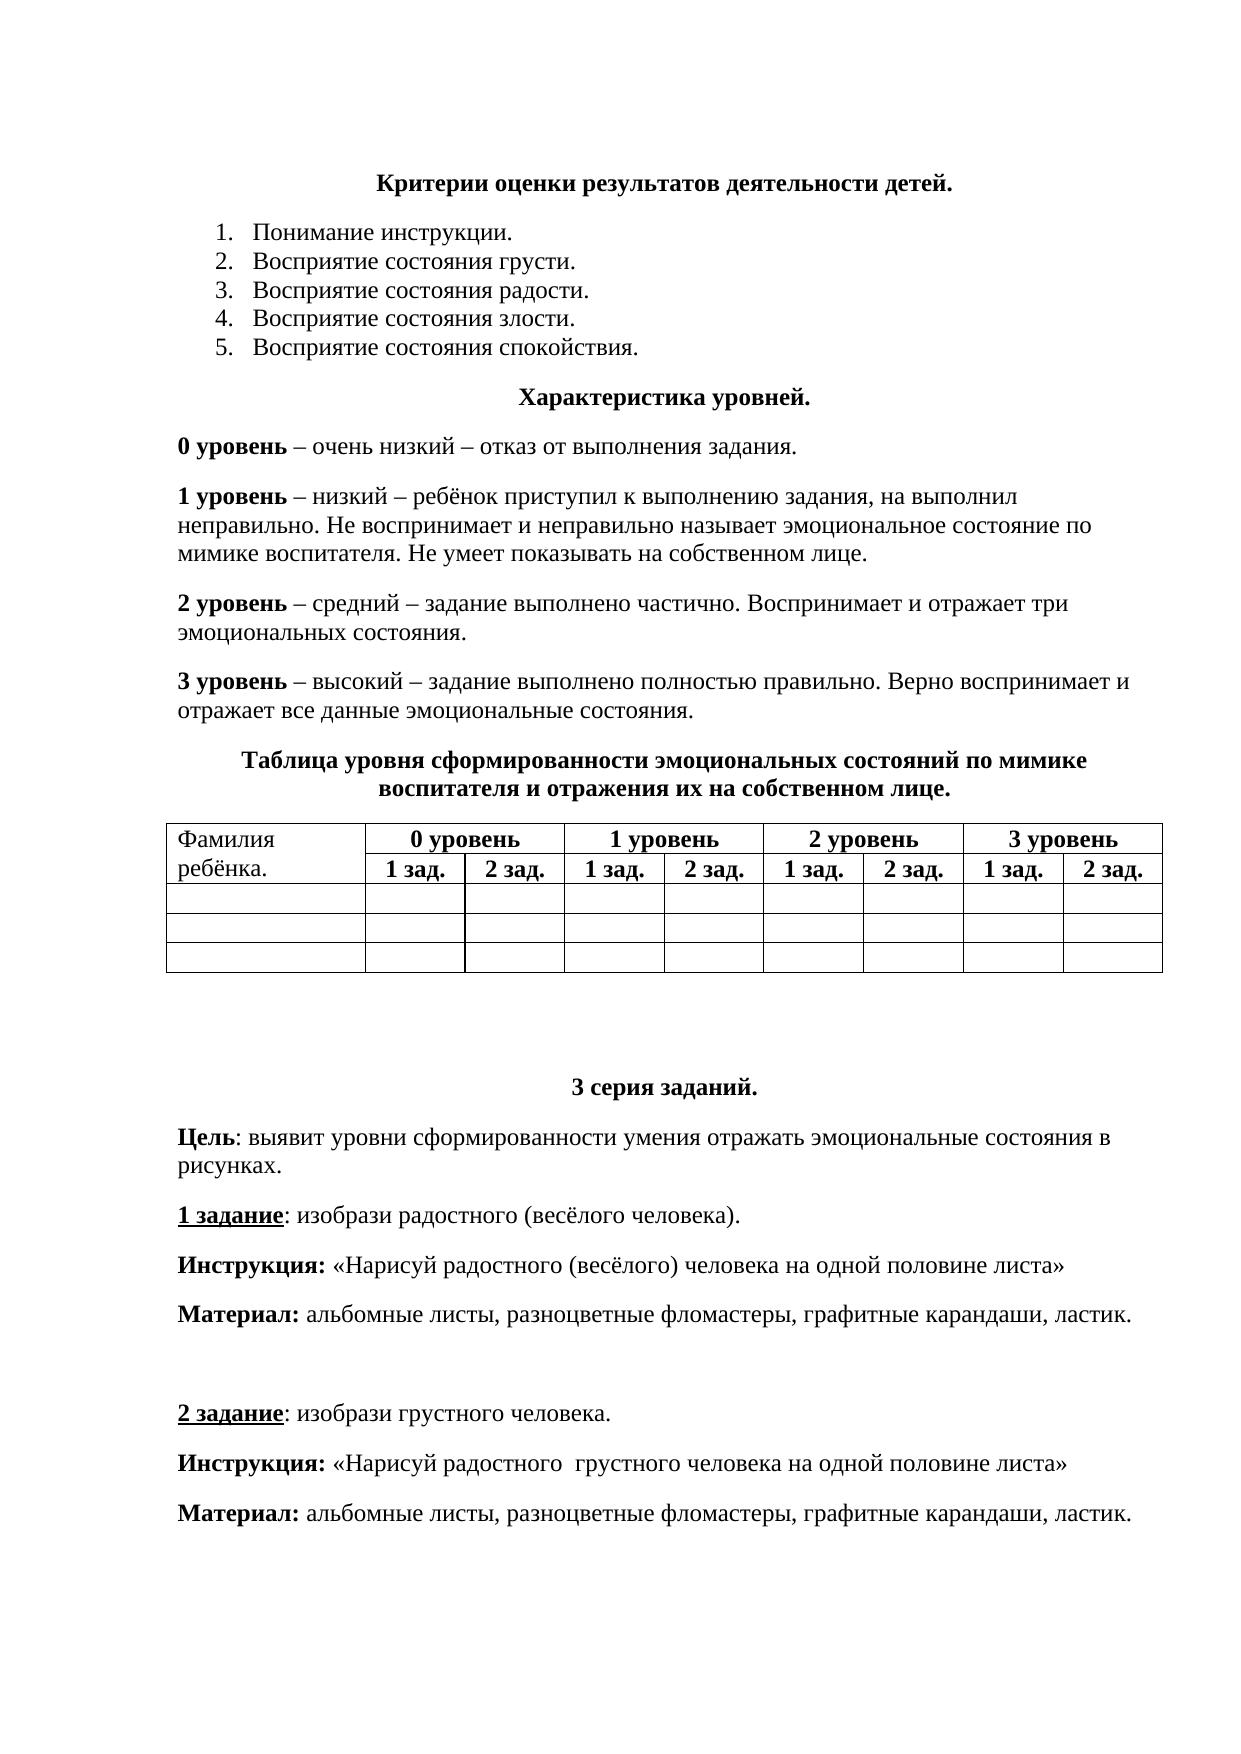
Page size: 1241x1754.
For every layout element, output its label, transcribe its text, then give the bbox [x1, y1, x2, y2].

table_header 1 уровень [565, 824, 763, 853]
table_header 2 уровень [764, 824, 963, 853]
table_cell [1064, 914, 1162, 942]
table_cell 2 зад. [1064, 854, 1162, 883]
table_cell [1064, 943, 1162, 972]
table_cell [466, 943, 564, 972]
text 3 уровень – высокий – задание выполнено полностью правильно. Верно воспринимает и отражает все данные эмоциональные состояния. [177, 666, 1152, 724]
text 2 уровень – средний – задание выполнено частично. Воспринимает и отражает три эмоциональных состояния. [177, 588, 1152, 646]
table_cell [665, 943, 763, 972]
list Восприятие состояния грусти. [215, 246, 1152, 275]
table_cell [366, 914, 464, 942]
table_cell [1064, 884, 1162, 912]
table_cell [665, 884, 763, 912]
table_cell [167, 943, 365, 972]
table_cell [964, 943, 1063, 972]
text 3 серия заданий. [177, 1072, 1152, 1101]
table_cell [366, 943, 464, 972]
table_cell [565, 914, 664, 942]
table_cell [864, 943, 963, 972]
table_cell [167, 914, 365, 942]
list Восприятие состояния злости. [215, 303, 1152, 332]
table_cell [964, 884, 1063, 912]
table_cell 2 зад. [665, 854, 763, 883]
text Материал: альбомные листы, разноцветные фломастеры, графитные карандаши, ластик. [177, 1299, 1152, 1328]
table_cell 2 зад. [864, 854, 963, 883]
table_cell [764, 943, 863, 972]
table_header 3 уровень [964, 824, 1162, 853]
text Характеристика уровней. [177, 382, 1152, 411]
table_cell [466, 914, 564, 942]
table_cell [565, 884, 664, 912]
text Критерии оценки результатов деятельности детей. [177, 168, 1152, 196]
text 0 уровень – очень низкий – отказ от выполнения задания. [177, 431, 1152, 460]
text Инструкция: «Нарисуй радостного грустного человека на одной половине листа» [177, 1448, 1152, 1477]
table_header 0 уровень [366, 824, 564, 853]
table_cell [366, 884, 464, 912]
text 1 задание: изобрази радостного (весёлого человека). [177, 1200, 1152, 1229]
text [177, 1498, 1152, 1526]
table_cell 1 зад. [565, 854, 664, 883]
table_cell 2 зад. [466, 854, 564, 883]
list Восприятие состояния радости. [215, 275, 1152, 303]
table_cell [565, 943, 664, 972]
text 2 задание: изобрази грустного человека. [177, 1398, 1152, 1427]
list Понимание инструкции. [215, 217, 1152, 246]
table_cell [466, 884, 564, 912]
text Инструкция: «Нарисуй радостного (весёлого) человека на одной половине листа» [177, 1250, 1152, 1278]
table_cell [864, 914, 963, 942]
table_cell [764, 884, 863, 912]
table_cell [964, 914, 1063, 942]
table_cell 1 зад. [366, 854, 464, 883]
text Цель: выявит уровни сформированности умения отражать эмоциональные состояния в рисунках. [177, 1122, 1152, 1179]
table_cell 1 зад. [964, 854, 1063, 883]
table_header Фамилия ребёнка. [167, 824, 365, 883]
table_cell [167, 884, 365, 912]
table_cell [764, 914, 863, 942]
text 1 уровень – низкий – ребёнок приступил к выполнению задания, на выполнил неправильно. Не воспринимает и неправильно называет эмоциональное состояние по мимике воспитателя. Не умеет показывать на собственном лице. [177, 481, 1152, 567]
table_cell 1 зад. [764, 854, 863, 883]
table_cell [864, 884, 963, 912]
list Восприятие состояния спокойствия. [215, 332, 1152, 361]
text Таблица уровня сформированности эмоциональных состояний по мимике воспитателя и отражения их на собственном лице. [177, 745, 1152, 802]
table_cell [665, 914, 763, 942]
